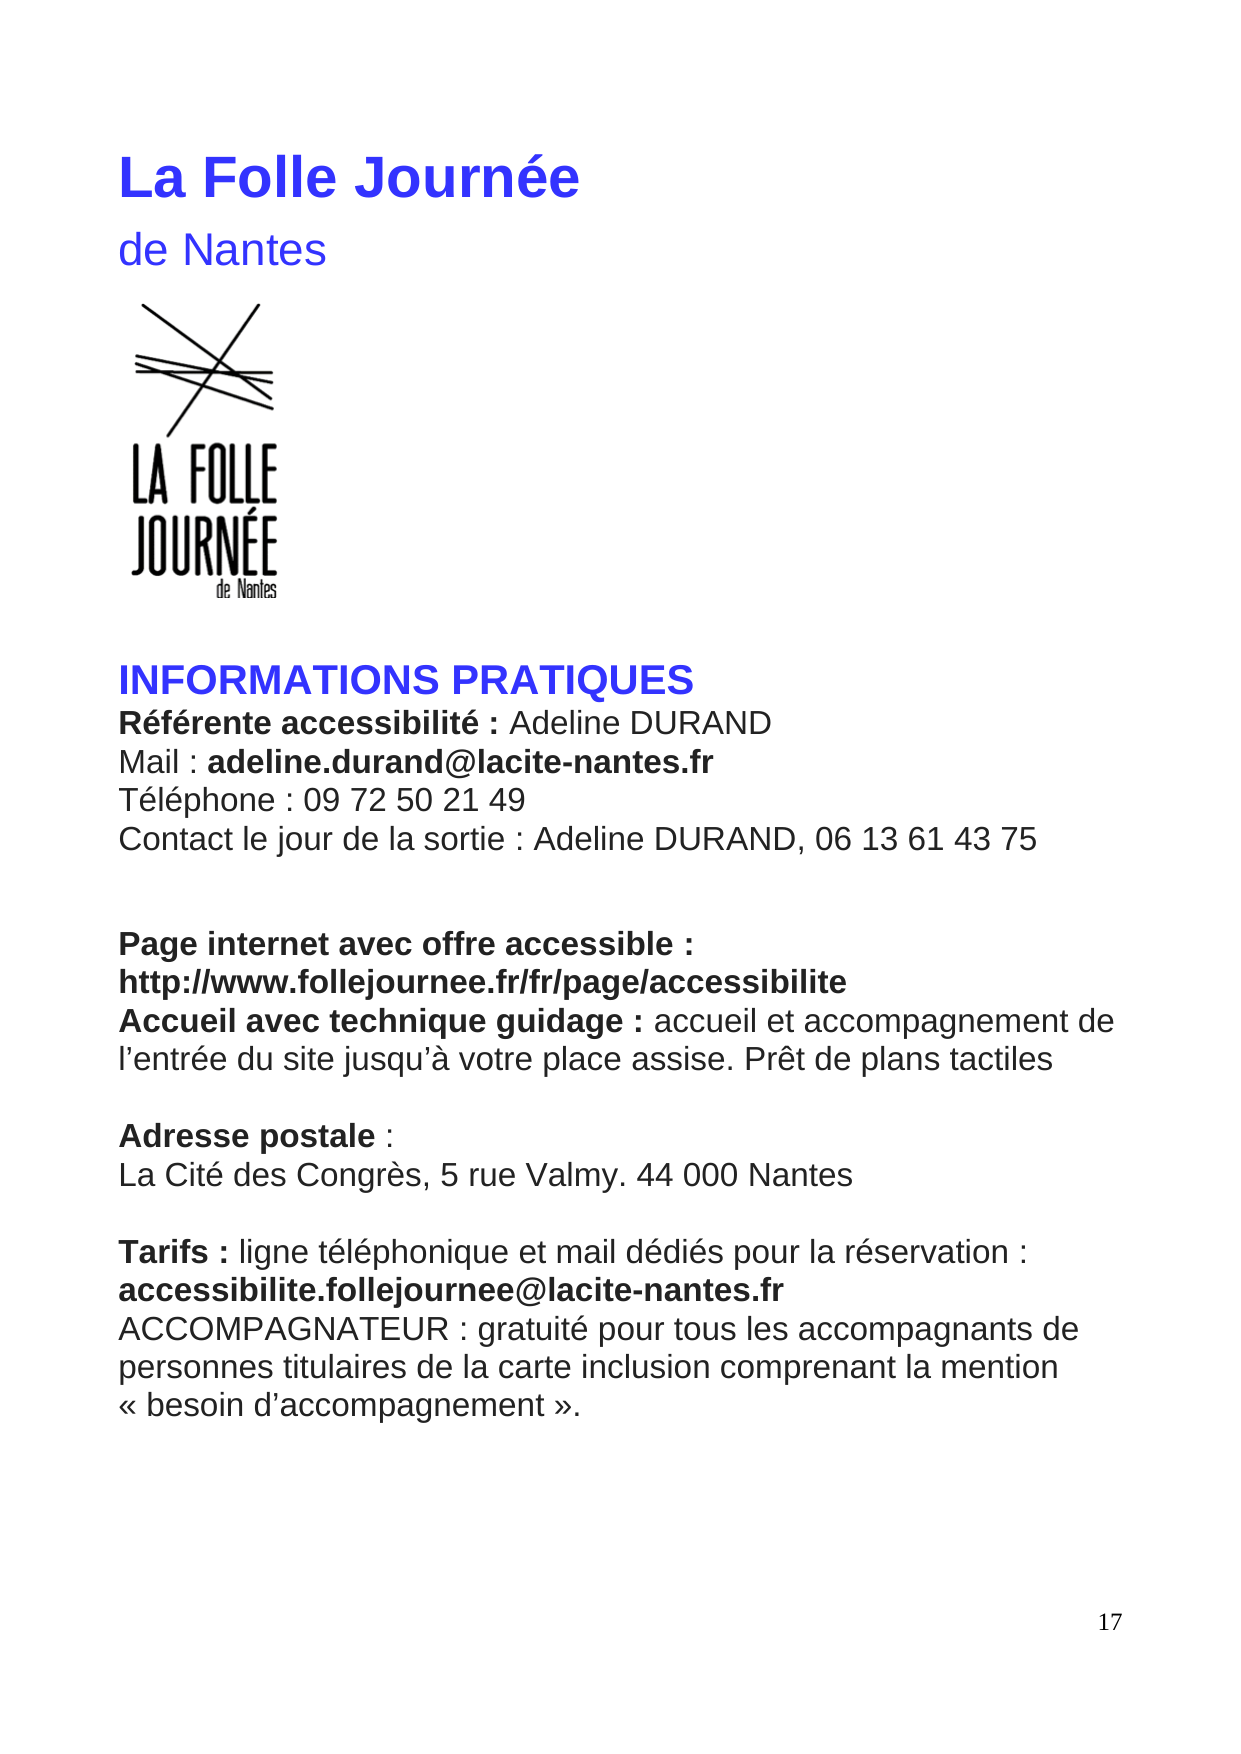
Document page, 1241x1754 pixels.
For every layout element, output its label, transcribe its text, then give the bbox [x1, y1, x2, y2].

text de Nantes [118, 223, 1122, 275]
text Page internet avec offre accessible : http://www.follejournee.fr/fr/page/accessibilite [118, 924, 1122, 1001]
text INFORMATIONS PRATIQUES [118, 655, 1122, 703]
text Adresse postale : [118, 1116, 1122, 1155]
text Référente accessibilité : Adeline DURAND [118, 703, 1122, 742]
text Téléphone : 09 72 50 21 49 [118, 780, 1122, 818]
text Tarifs : ligne téléphonique et mail dédiés pour la réservation : accessibilite.follejournee@lacite-nantes.fr [118, 1232, 1122, 1308]
text Mail : adeline.durand@lacite-nantes.fr [118, 742, 1122, 780]
text Contact le jour de la sortie : Adeline DURAND, 06 13 61 43 75 [118, 818, 1122, 857]
subtitle La Folle Journée [118, 143, 1122, 210]
text ACCOMPAGNATEUR : gratuité pour tous les accompagnants de personnes titulaires de la carte inclusion comprenant la mention « besoin d’accompagnement ». [118, 1308, 1122, 1424]
text Accueil avec technique guidage : accueil et accompagnement de l’entrée du site jusqu’à votre place assise. Prêt de plans tactiles [118, 1001, 1122, 1078]
text La Cité des Congrès, 5 rue Valmy. 44 000 Nantes [118, 1155, 1122, 1193]
picture [118, 303, 294, 598]
